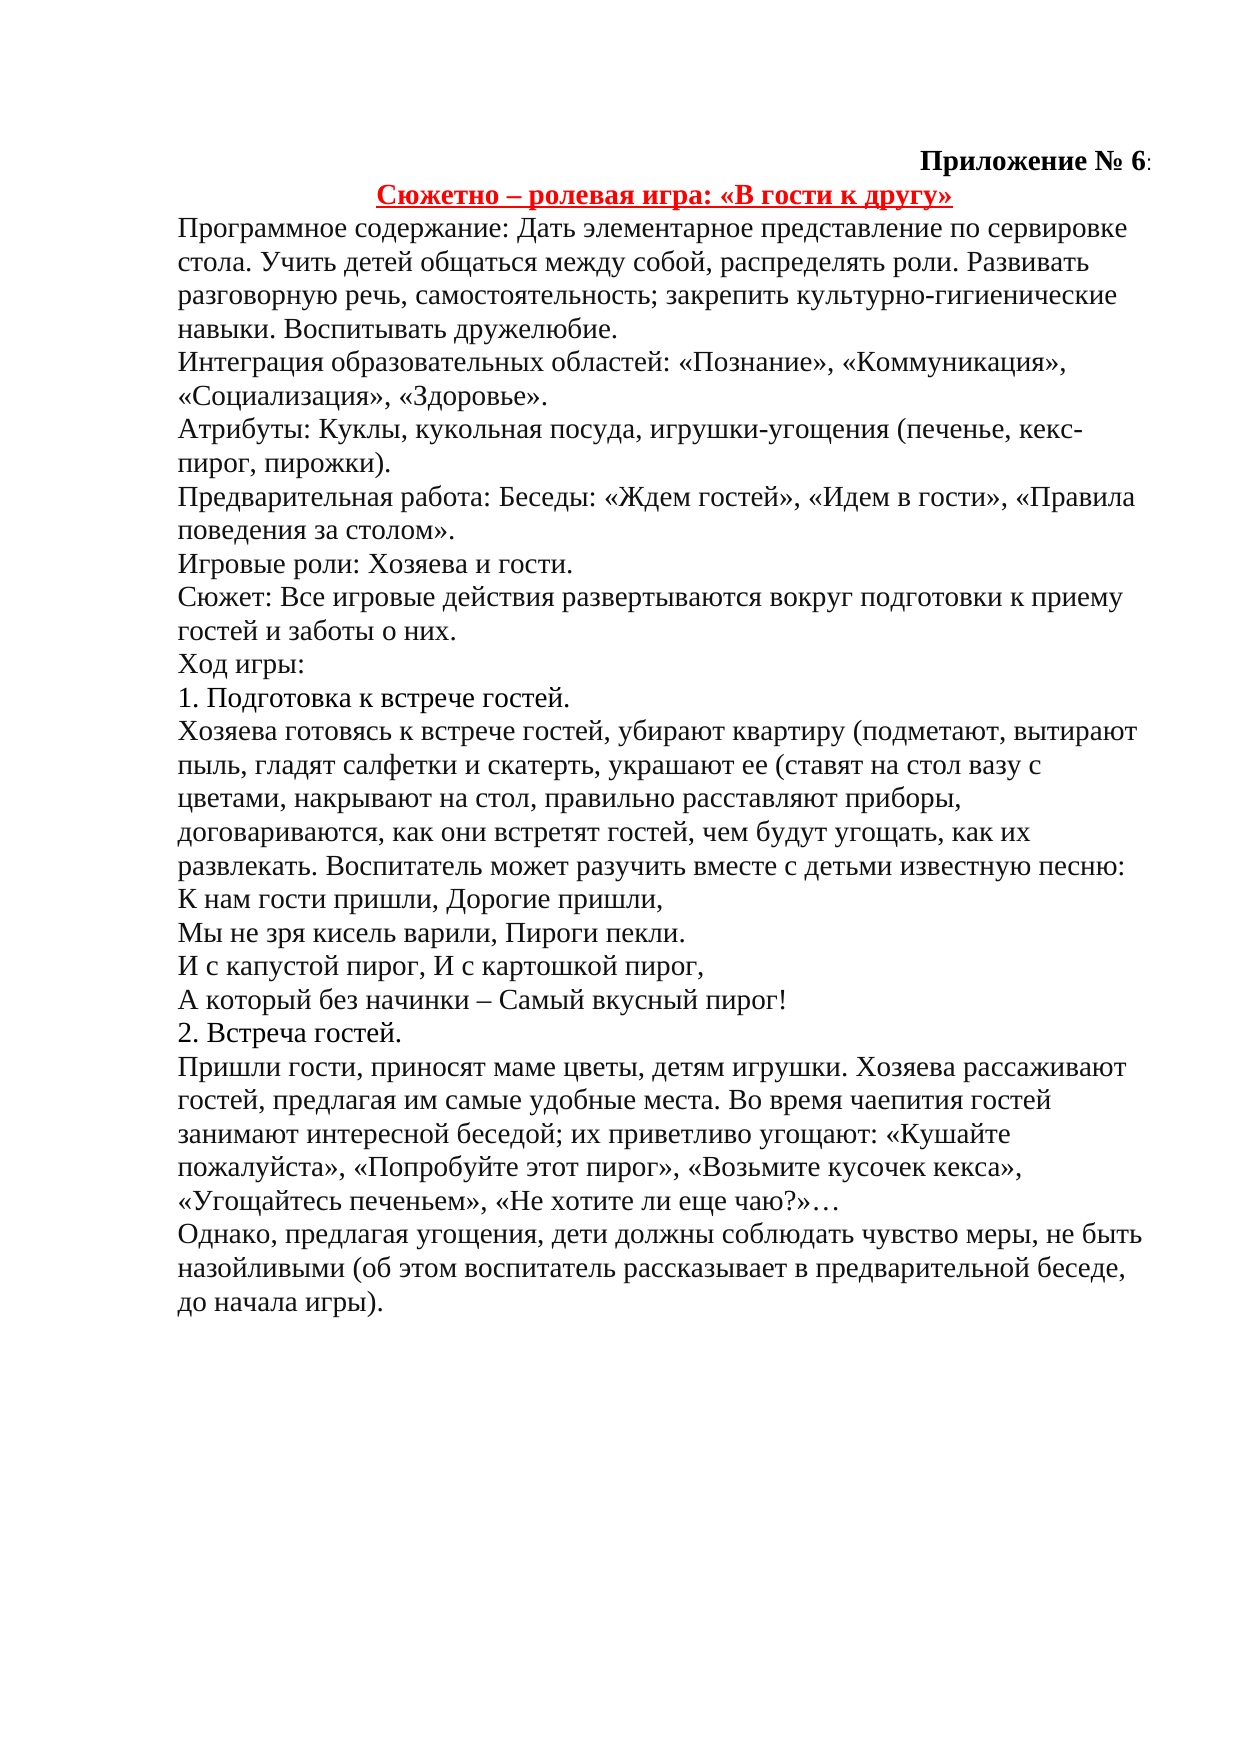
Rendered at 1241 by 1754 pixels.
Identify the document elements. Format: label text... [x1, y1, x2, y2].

text Атрибуты: Куклы, кукольная посуда, игрушки-угощения (печенье, кекс-пирог, пирожки). [177, 412, 1152, 479]
text Хозяева готовясь к встрече гостей, убирают квартиру (подметают, вытирают пыль, гладят салфетки и скатерть, украшают ее (ставят на стол вазу с цветами, накрывают на стол, правильно расставляют приборы, договариваются, как они встретят гостей, чем будут угощать, как их развлекать. Воспитатель может разучить вместе с детьми известную песню: [177, 713, 1152, 881]
text Приложение № 6: [177, 143, 1152, 177]
text Предварительная работа: Беседы: «Ждем гостей», «Идем в гости», «Правила поведения за столом». [177, 479, 1152, 546]
text А который без начинки – Самый вкусный пирог! [177, 982, 1152, 1015]
text Сюжетно – ролевая игра: «В гости к другу» [177, 177, 1152, 210]
text Сюжет: Все игровые действия развертываются вокруг подготовки к приему гостей и заботы о них. [177, 579, 1152, 646]
text К нам гости пришли, Дорогие пришли, [177, 881, 1152, 915]
text Программное содержание: Дать элементарное представление по сервировке стола. Учить детей общаться между собой, распределять роли. Развивать разговорную речь, самостоятельность; закрепить культурно-гигиенические навыки. Воспитывать дружелюбие. [177, 210, 1152, 344]
text Ход игры: [177, 646, 1152, 680]
text Игровые роли: Хозяева и гости. [177, 546, 1152, 579]
text Мы не зря кисель варили, Пироги пекли. [177, 915, 1152, 948]
subtitle 2. Встреча гостей. [177, 1015, 1152, 1049]
text И с капустой пирог, И с картошкой пирог, [177, 948, 1152, 982]
subtitle 1. Подготовка к встрече гостей. [177, 680, 1152, 713]
text Интеграция образовательных областей: «Познание», «Коммуникация», «Социализация», «Здоровье». [177, 344, 1152, 412]
text Пришли гости, приносят маме цветы, детям игрушки. Хозяева рассаживают гостей, предлагая им самые удобные места. Во время чаепития гостей занимают интересной беседой; их приветливо угощают: «Кушайте пожалуйста», «Попробуйте этот пирог», «Возьмите кусочек кекса», «Угощайтесь печеньем», «Не хотите ли еще чаю?»… [177, 1049, 1152, 1217]
text Однако, предлагая угощения, дети должны соблюдать чувство меры, не быть назойливыми (об этом воспитатель рассказывает в предварительной беседе, до начала игры). [177, 1217, 1152, 1317]
